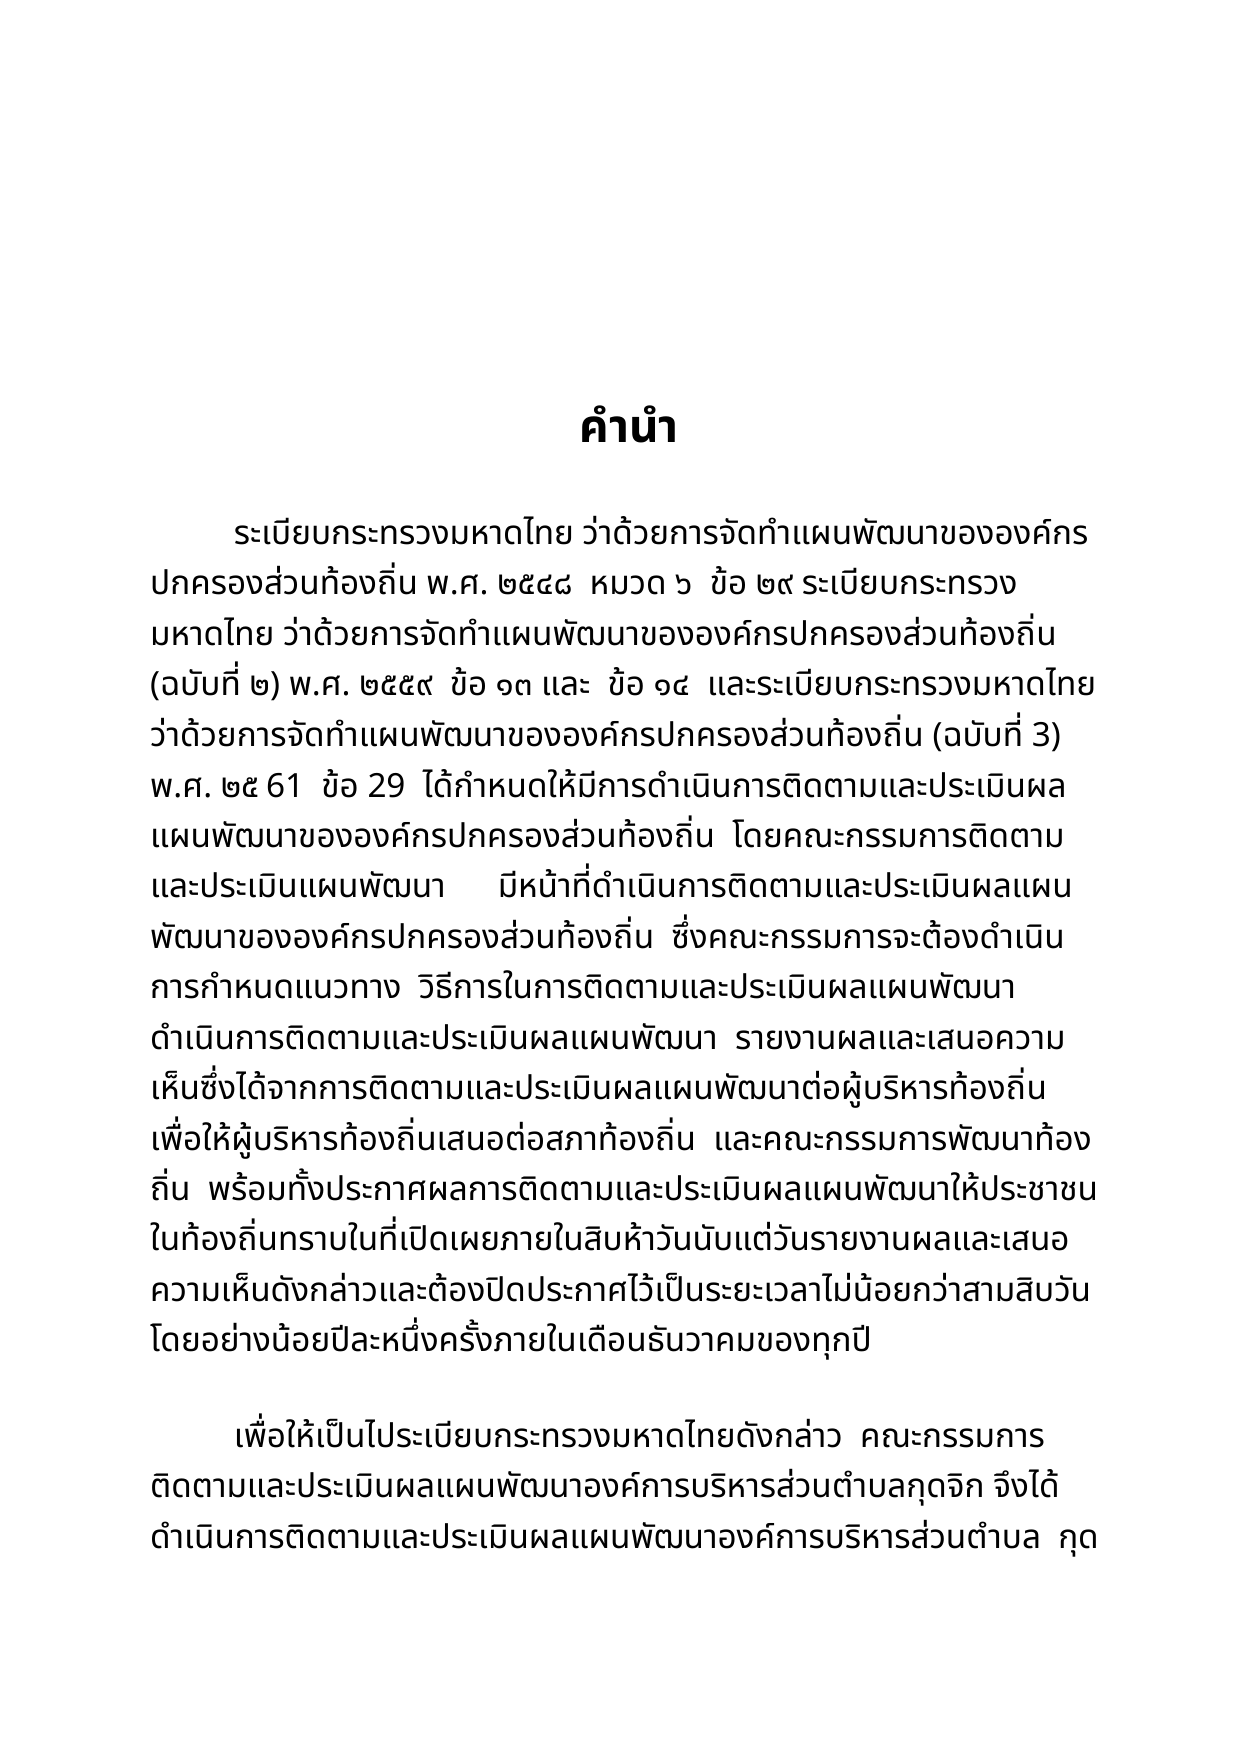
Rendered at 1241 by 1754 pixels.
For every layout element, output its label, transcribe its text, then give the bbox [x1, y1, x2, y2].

text ระเบียบกระทรวงมหาดไทย ว่าด้วยการจัดทำแผนพัฒนาขององค์กรปกครองส่วนท้องถิ่น พ.ศ. ๒๕๔๘ หมวด ๖ ข้อ ๒๙ ระเบียบกระทรวงมหาดไทย ว่าด้วยการจัดทำแผนพัฒนาขององค์กรปกครองส่วนท้องถิ่น (ฉบับที่ ๒) พ.ศ. ๒๕๕๙ ข้อ ๑๓ และ ข้อ ๑๔ และระเบียบกระทรวงมหาดไทย ว่าด้วยการจัดทำแผนพัฒนาขององค์กรปกครองส่วนท้องถิ่น (ฉบับที่ 3) พ.ศ. ๒๕61 ข้อ 29 ได้กำหนดให้มีการดำเนินการติดตามและประเมินผลแผนพัฒนาขององค์กรปกครองส่วนท้องถิ่น โดยคณะกรรมการติดตามและประเมินแผนพัฒนา มีหน้าที่ดำเนินการติดตามและประเมินผลแผนพัฒนาขององค์กรปกครองส่วนท้องถิ่น ซึ่งคณะกรรมการจะต้องดำเนินการกำหนดแนวทาง วิธีการในการติดตามและประเมินผลแผนพัฒนา ดำเนินการติดตามและประเมินผลแผนพัฒนา รายงานผลและเสนอความเห็นซึ่งได้จากการติดตามและประเมินผลแผนพัฒนาต่อผู้บริหารท้องถิ่น เพื่อให้ผู้บริหารท้องถิ่นเสนอต่อสภาท้องถิ่น และคณะกรรมการพัฒนาท้องถิ่น พร้อมทั้งประกาศผลการติดตามและประเมินผลแผนพัฒนาให้ประชาชนในท้องถิ่นทราบในที่เปิดเผยภายในสิบห้าวันนับแต่วันรายงานผลและเสนอความเห็นดังกล่าวและต้องปิดประกาศไว้เป็นระยะเวลาไม่น้อยกว่าสามสิบวันโดยอย่างน้อยปีละหนึ่งครั้งภายในเดือนธันวาคมของทุกปี [150, 509, 1107, 1367]
text คำนำ [150, 394, 1107, 463]
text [150, 1412, 1107, 1563]
